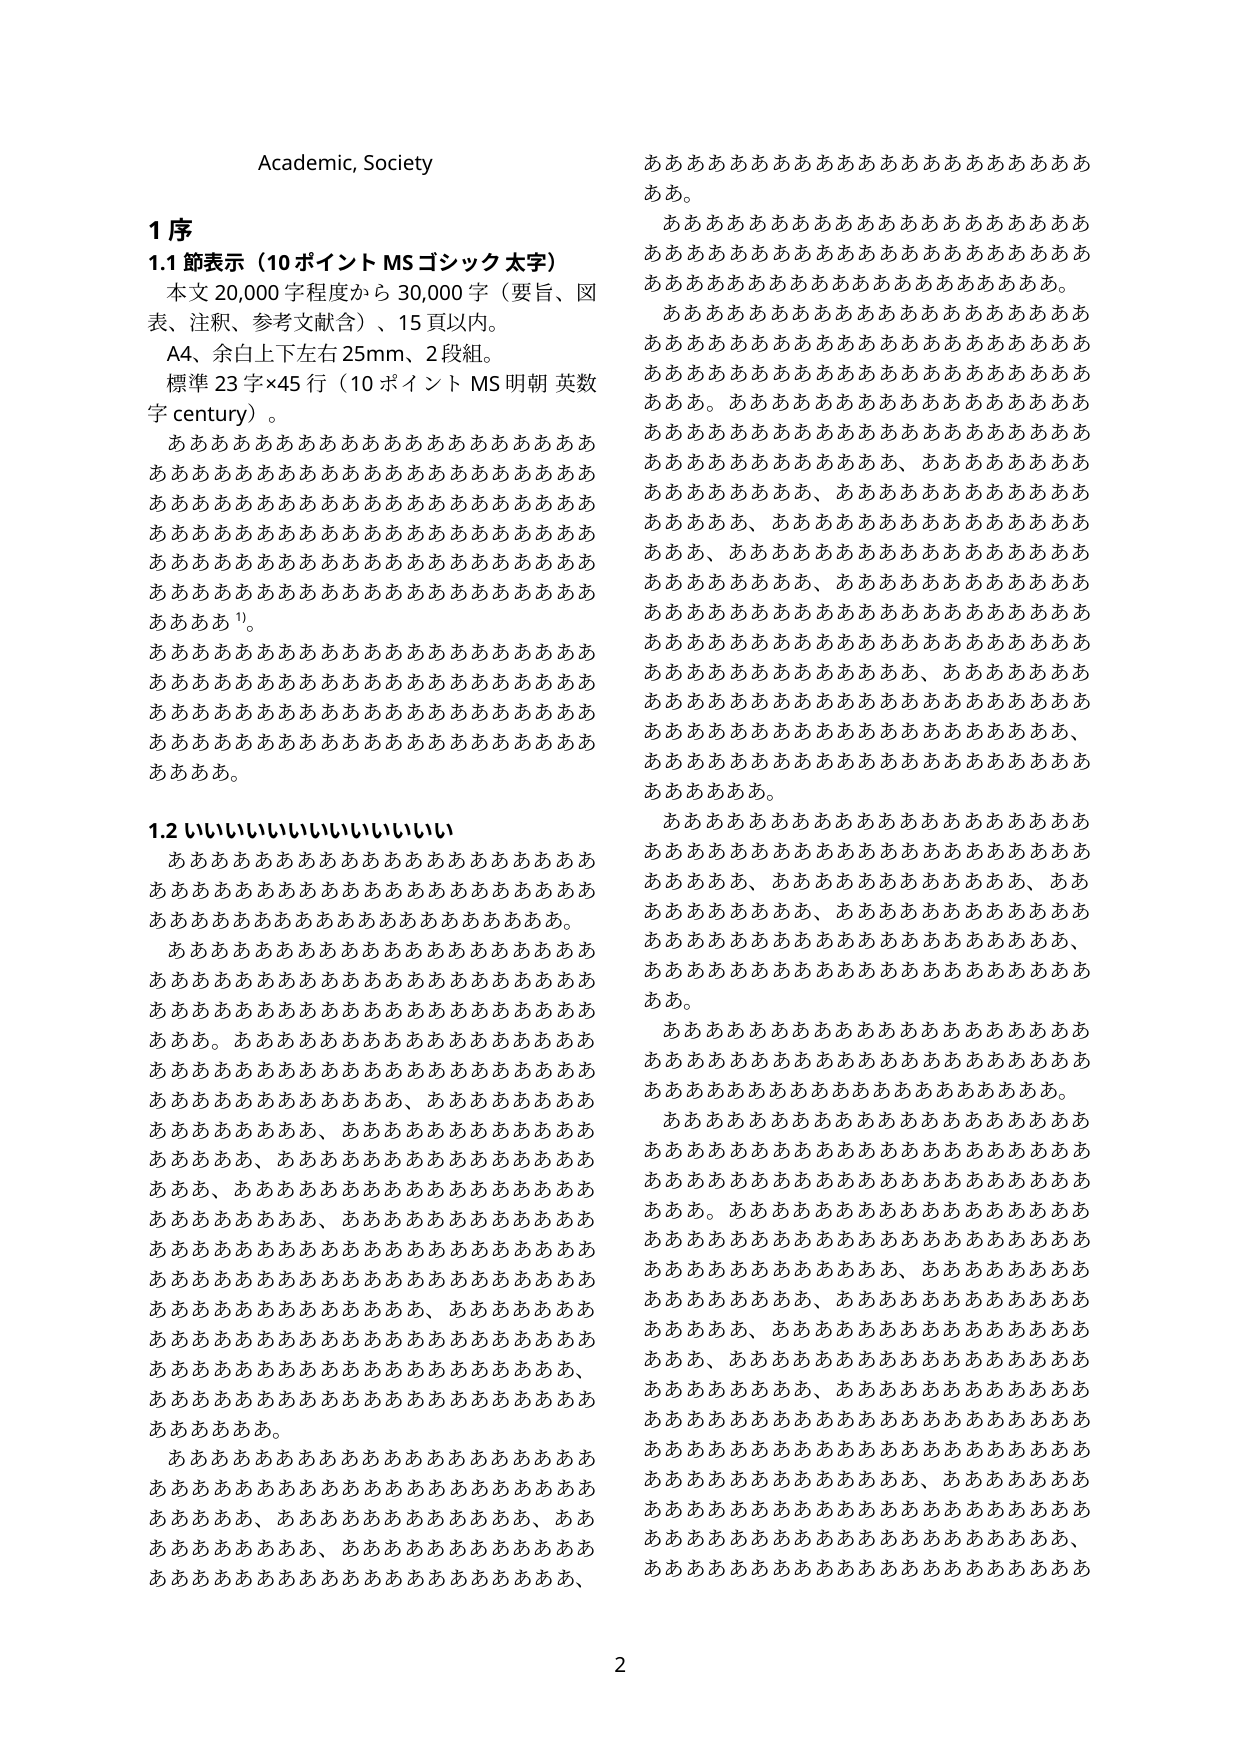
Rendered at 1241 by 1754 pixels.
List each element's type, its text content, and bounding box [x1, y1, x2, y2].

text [642, 1104, 1092, 1583]
text ああああああああああああああああああああああああああああああああああああああああああああああ、ああああああああああああ、ああああああああああ、ああああああああああああああああああああああああああああああああ、あああああああああああああああああああああああ。 [148, 1443, 598, 1592]
text あああああああああああああああああああああああああああああああああああああああああああああああああああああああああああああ。 [642, 1015, 1092, 1104]
text 1.2 いいいいいいいいいいいいい [148, 815, 598, 845]
text 1 序 [148, 210, 598, 246]
text あああああああああああああああああああああああああああああああああああああああああああああああああああああああああああああ。 [642, 207, 1092, 297]
text ああああああああああああああああああああああああああああああああああああああああああああああ、ああああああああああああ、ああああああああああ、ああああああああああああああああああああああああああああああああ、あああああああああああああああああああああああ。 [642, 148, 1092, 207]
text Key words：Venture, Entrepreneurs, Japan, Academic, Society [148, 148, 598, 176]
text 標準23字×45行（10ポイントMS明朝 英数字century）。 [148, 367, 598, 427]
text あああああああああああああああああああああああああああああああああああああああああああああああああああああああああああああああああああああああああああああああああああああああああああああああああああああああああああああああああああああああああああああああああ1)。 [148, 427, 598, 637]
text ああああああああああああああああああああああああああああああああああああああああああああああああああああああああああああああああああああああああああああああああああああああああ。 [148, 637, 598, 786]
text A4、余白上下左右25mm、2段組。 [148, 337, 598, 367]
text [148, 935, 598, 1443]
text あああああああああああああああああああああああああああああああああああああああああああああああああああああああああああああ。 [148, 845, 598, 935]
text 本文20,000字程度から30,000字（要旨、図表、注釈、参考文献含）、15頁以内。 [148, 277, 598, 337]
text ああああああああああああああああああああああああああああああああああああああああああああああ、ああああああああああああ、ああああああああああ、ああああああああああああああああああああああああああああああああ、あああああああああああああああああああああああ。 [642, 805, 1092, 1015]
text 1.1 節表示（10ポイント MSゴシック 太字） [148, 246, 598, 277]
